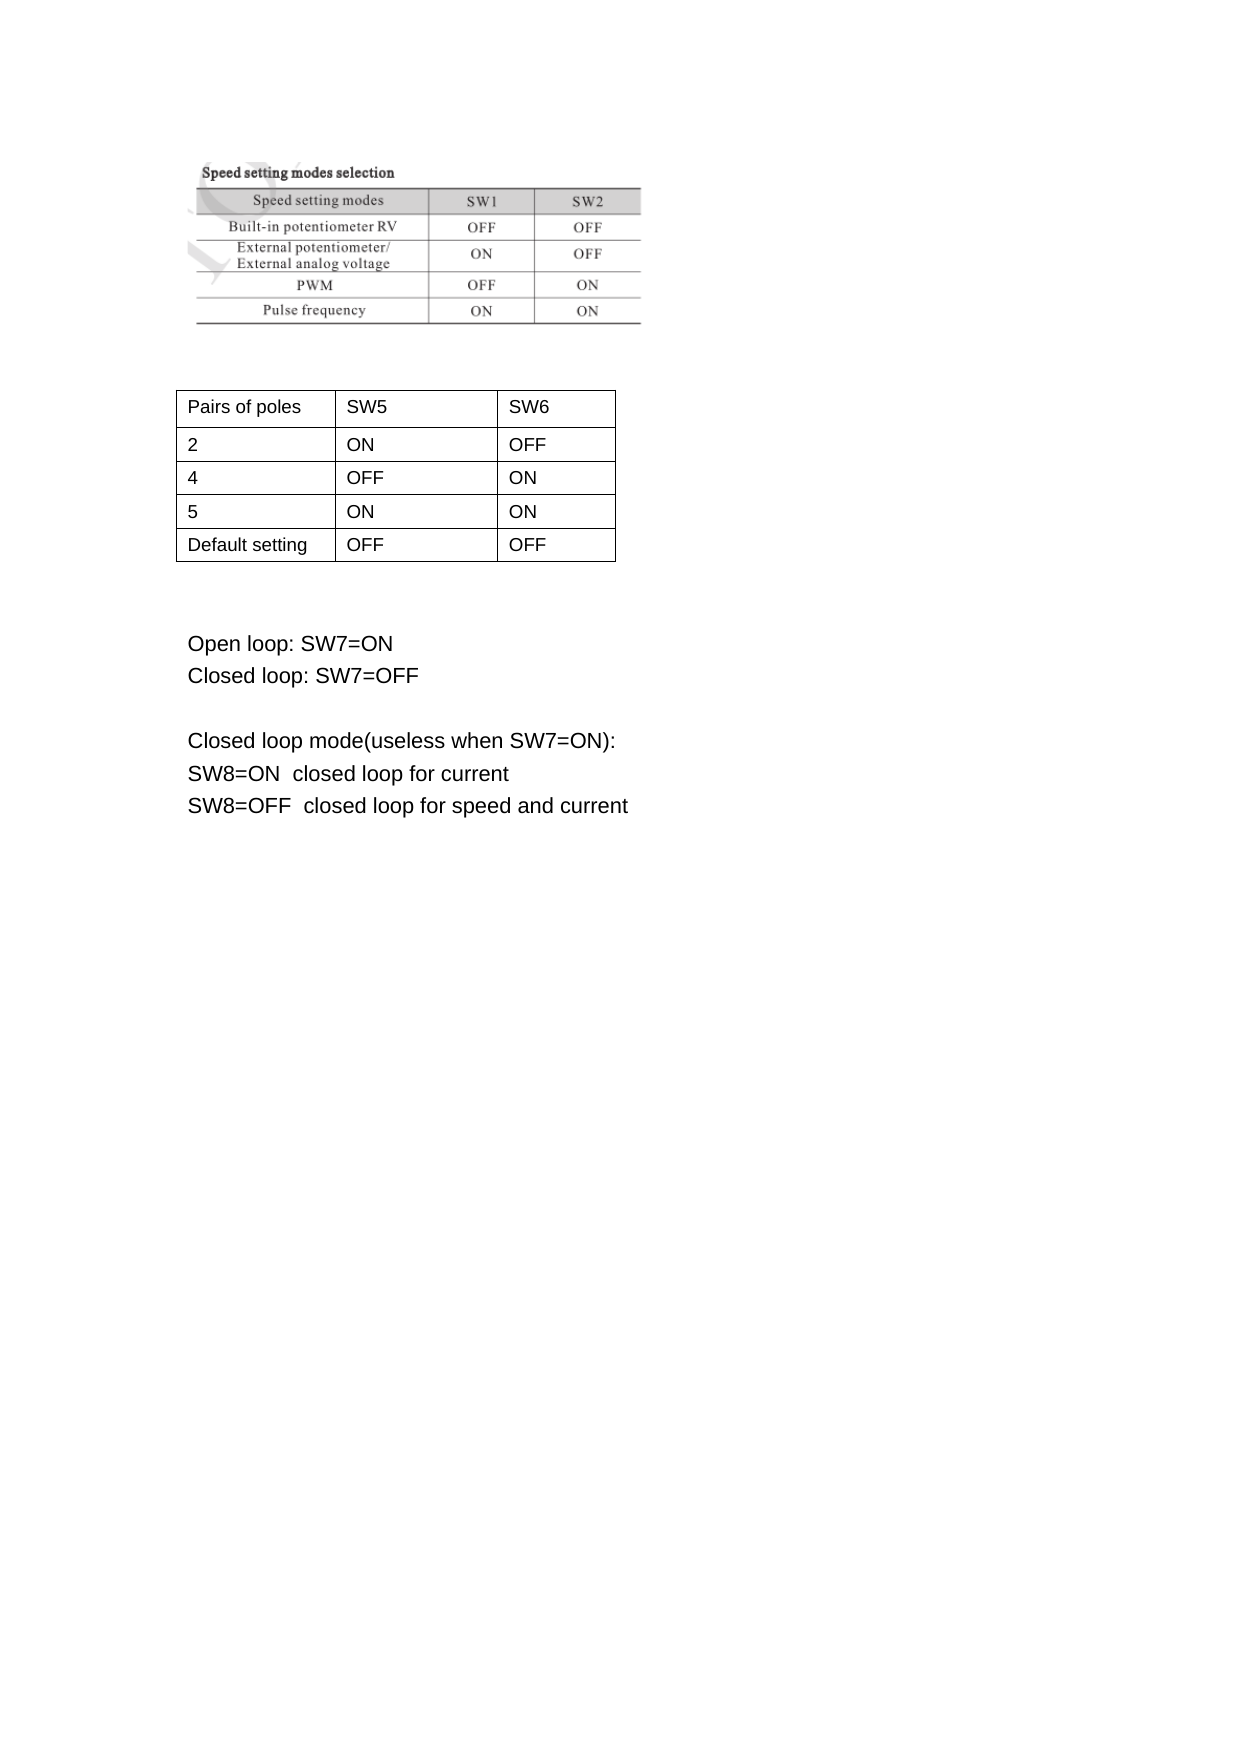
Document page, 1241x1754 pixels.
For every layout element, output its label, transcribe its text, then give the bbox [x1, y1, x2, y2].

picture [187, 162, 652, 328]
table_cell 4 [177, 462, 335, 494]
table_header SW5 [336, 391, 497, 427]
text Closed loop: SW7=OFF [187, 660, 1053, 692]
table_cell ON [336, 495, 497, 528]
table_cell 2 [177, 428, 335, 461]
table_cell ON [336, 428, 497, 461]
table_cell OFF [498, 428, 615, 461]
table_cell OFF [336, 462, 497, 494]
text SW8=OFF closed loop for speed and current [187, 790, 1053, 822]
table_cell ON [498, 495, 615, 528]
text SW8=ON closed loop for current [187, 757, 1053, 790]
table_cell Default setting [177, 529, 335, 561]
text Open loop: SW7=ON [187, 627, 1053, 660]
table_cell ON [498, 462, 615, 494]
table_cell OFF [498, 529, 615, 561]
table_cell OFF [336, 529, 497, 561]
table_cell 5 [177, 495, 335, 528]
text Closed loop mode(useless when SW7=ON): [187, 725, 1053, 757]
table_header SW6 [498, 391, 615, 427]
table_header Pairs of poles [177, 391, 335, 427]
